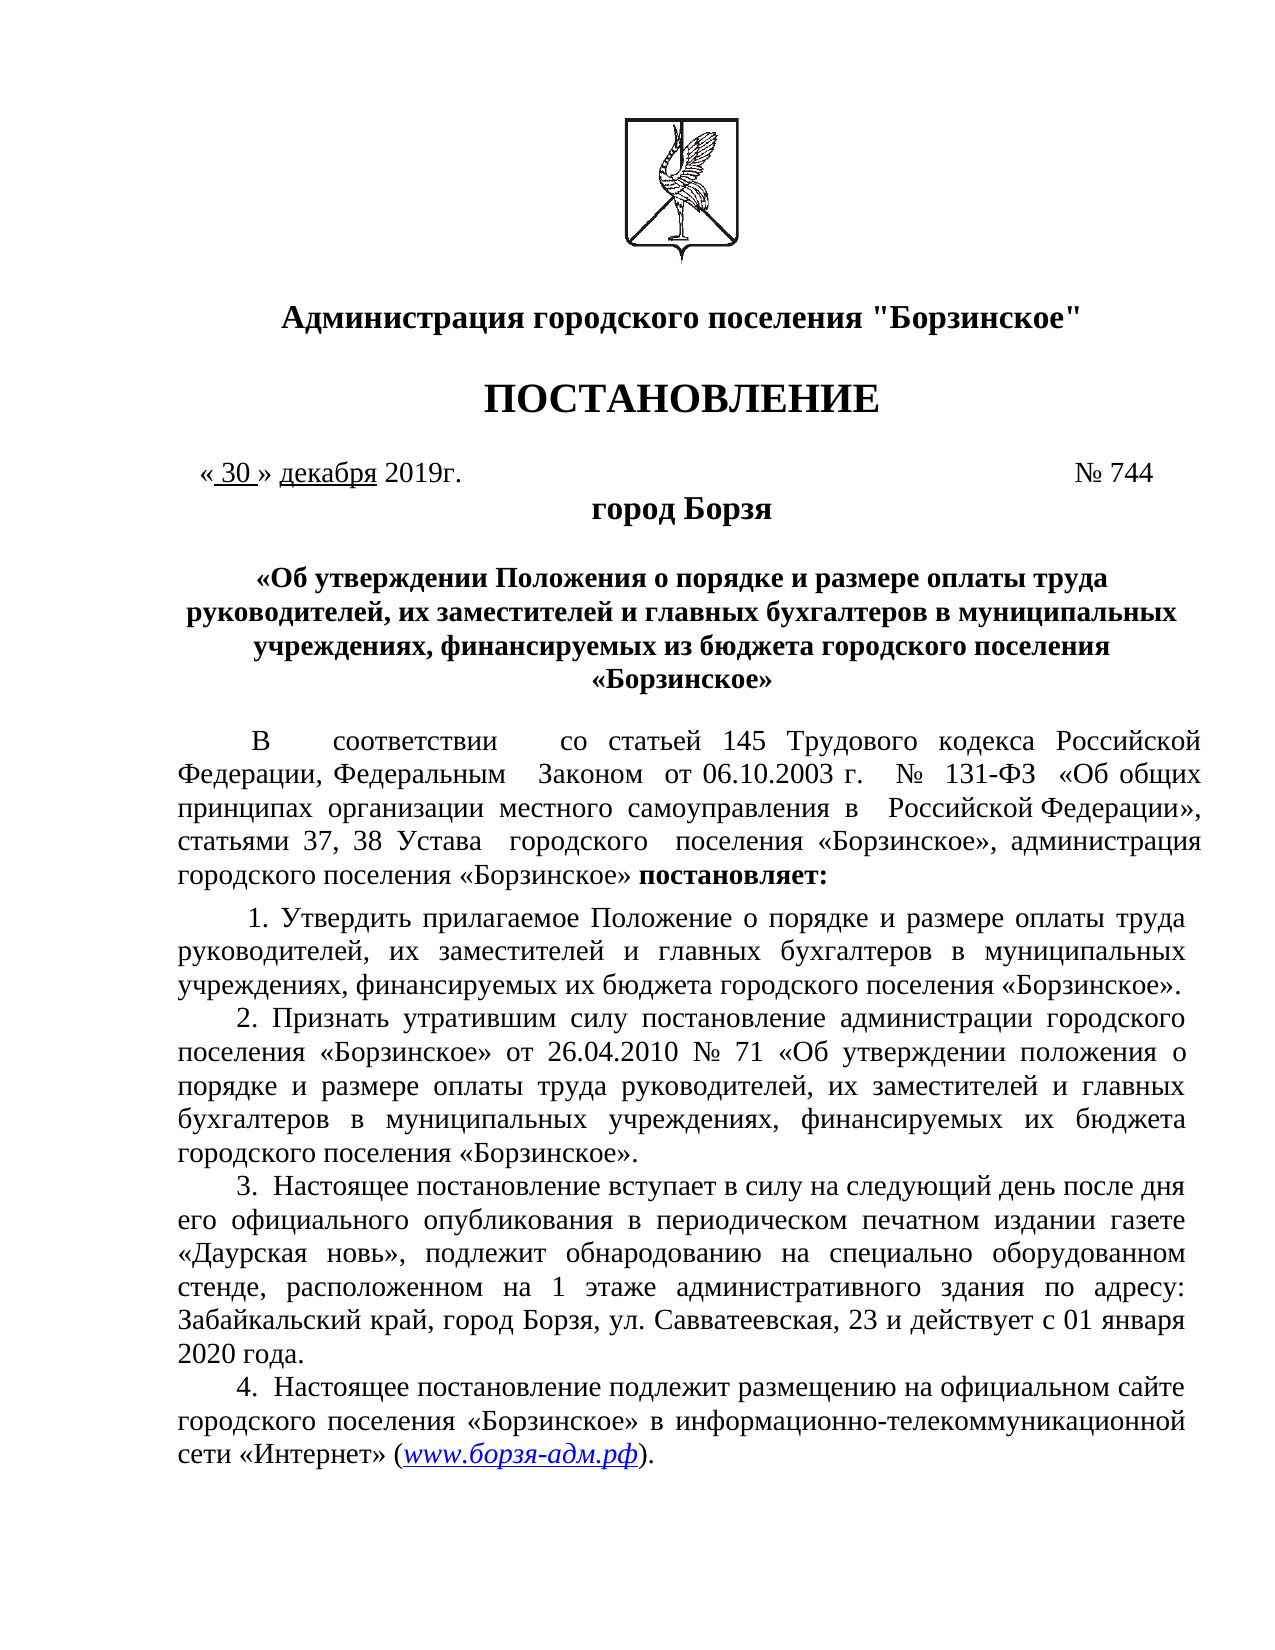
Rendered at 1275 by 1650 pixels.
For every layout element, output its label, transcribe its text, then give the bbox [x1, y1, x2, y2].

text Администрация городского поселения "Борзинское" [177, 297, 1186, 335]
text ПОСТАНОВЛЕНИЕ [177, 374, 1186, 422]
text город Борзя [177, 489, 1186, 527]
text «Об утверждении Положения о порядке и размере оплаты труда руководителей, их заместителей и главных бухгалтеров в муниципальных учреждениях, финансируемых из бюджета городского поселения «Борзинское» [177, 561, 591, 695]
text «Об утверждении Положения о порядке и размере оплаты труда руководителей, их заместителей и главных бухгалтеров в муниципальных учреждениях, финансируемых из бюджета городского поселения «Борзинское» [773, 561, 1186, 695]
picture [624, 118, 739, 264]
text 2. Признать утратившим силу постановление администрации городского поселения «Борзинское» от 26.04.2010 № 71 «Об утверждении положения о порядке и размере оплаты труда руководителей, их заместителей и главных бухгалтеров в муниципальных учреждениях, финансируемых их бюджета городского поселения «Борзинское». [177, 1001, 1186, 1168]
text 4. Настоящее постановление подлежит размещению на официальном сайте городского поселения «Борзинское» в информационно-телекоммуникационной сети «Интернет» (www.борзя-адм.рф). [177, 1369, 1186, 1470]
text 1. Утвердить прилагаемое Положение о порядке и размере оплаты труда руководителей, их заместителей и главных бухгалтеров в муниципальных учреждениях, финансируемых их бюджета городского поселения «Борзинское». [177, 900, 1186, 1001]
text 3. Настоящее постановление вступает в силу на следующий день после дня его официального опубликования в периодическом печатном издании газете «Даурская новь», подлежит обнародованию на специально оборудованном стенде, расположенном на 1 этаже административного здания по адресу: Забайкальский край, город Борзя, ул. Савватеевская, 23 и действует с 01 января 2020 года. [177, 1168, 1186, 1369]
text В соответствии со статьей 145 Трудового кодекса Российской Федерации, Федеральным Законом от 06.10.2003 г. № 131-ФЗ «Об общих принципах организации местного самоуправления в Российской Федерации», статьями 37, 38 Устава городского поселения «Борзинское», администрация городского поселения «Борзинское» постановляет: [177, 723, 1201, 890]
text « 30 » декабря 2019г. № 744 [177, 455, 1186, 489]
